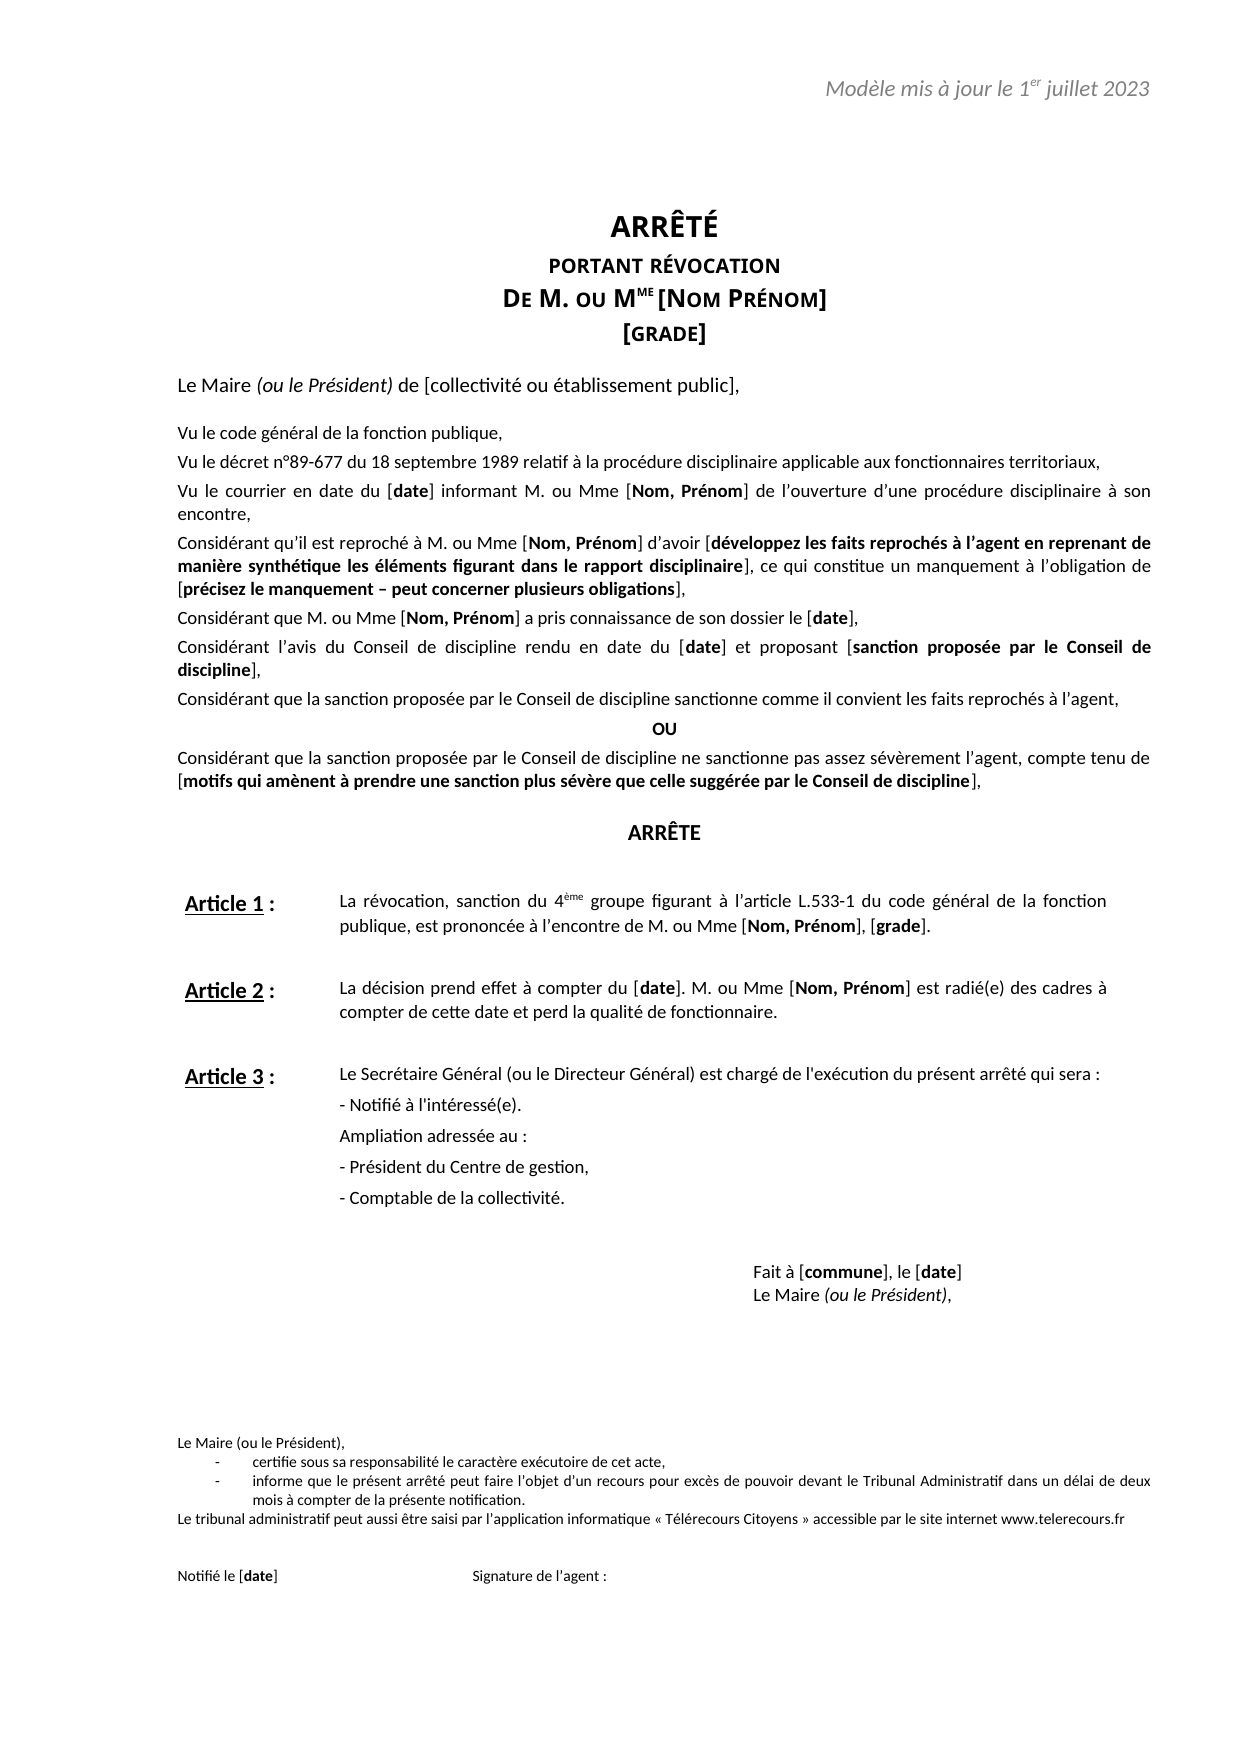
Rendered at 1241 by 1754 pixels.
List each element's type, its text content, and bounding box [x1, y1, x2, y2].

list certifie sous sa responsabilité le caractère exécutoire de cet acte, [215, 1452, 1152, 1471]
table_header La révocation, sanction du 4ème groupe figurant à l’article L.533-1 du code général de la fonction publique, est prononcée à l’encontre de M. ou Mme [Nom, Prénom], [grade]. [332, 890, 1122, 976]
table_header Article 1 : [177, 890, 332, 976]
list informe que le présent arrêté peut faire l’objet d’un recours pour excès de pouvoir devant le Tribunal Administratif dans un délai de deux mois à compter de la présente notification. [215, 1471, 1152, 1509]
text De M. ou Mme [Nom Prénom] [177, 281, 1152, 314]
text Vu le courrier en date du [date] informant M. ou Mme [Nom, Prénom] de l’ouverture d’une procédure disciplinaire à son encontre, [177, 479, 1152, 525]
text Le tribunal administratif peut aussi être saisi par l’application informatique « Télérecours Citoyens » accessible par le site internet www.telerecours.fr [177, 1509, 1152, 1528]
text Fait à [commune], le [date] [753, 1260, 1152, 1283]
text ARRÊTE [177, 818, 1152, 846]
text Vu le code général de la fonction publique, [177, 421, 1152, 444]
text Considérant que M. ou Mme [Nom, Prénom] a pris connaissance de son dossier le [date], [177, 606, 1152, 629]
text Considérant que la sanction proposée par le Conseil de discipline ne sanctionne pas assez sévèrement l’agent, compte tenu de [motifs qui amènent à prendre une sanction plus sévère que celle suggérée par le Conseil de discipline], [177, 746, 1152, 792]
text Vu le décret n°89-677 du 18 septembre 1989 relatif à la procédure disciplinaire applicable aux fonctionnaires territoriaux, [177, 450, 1152, 473]
table_cell Article 2 : [177, 976, 332, 1062]
table_cell Article 3 : [177, 1063, 332, 1248]
text Le Maire (ou le Président), [753, 1283, 1152, 1306]
text Le Maire (ou le Président), [177, 1433, 1152, 1452]
table_cell La décision prend effet à compter du [date]. M. ou Mme [Nom, Prénom] est radié(e) des cadres à compter de cette date et perd la qualité de fonctionnaire. [332, 976, 1122, 1062]
text OU [177, 717, 1152, 740]
text ARRÊTÉ [177, 207, 1152, 246]
text [grade] [177, 314, 1152, 349]
text Notifié le [date] Signature de l’agent : [177, 1567, 1152, 1586]
text Considérant qu’il est reproché à M. ou Mme [Nom, Prénom] d’avoir [développez les faits reprochés à l’agent en reprenant de manière synthétique les éléments figurant dans le rapport disciplinaire], ce qui constitue un manquement à l’obligation de [précisez le manquement – peut concerner plusieurs obligations], [177, 531, 1152, 600]
text Le Maire (ou le Président) de [collectivité ou établissement public], [177, 373, 1152, 398]
text Considérant l’avis du Conseil de discipline rendu en date du [date] et proposant [sanction proposée par le Conseil de discipline], [177, 636, 1152, 681]
table_cell Le Secrétaire Général (ou le Directeur Général) est chargé de l'exécution du présent arrêté qui sera : - Notifié à l'intéressé(e). Ampliation adressée au : - Président du Centre de gestion, - Comptable de la collectivité. [332, 1063, 1122, 1248]
text Considérant que la sanction proposée par le Conseil de discipline sanctionne comme il convient les faits reprochés à l’agent, [177, 688, 1152, 711]
text portant révocation [177, 246, 1152, 281]
